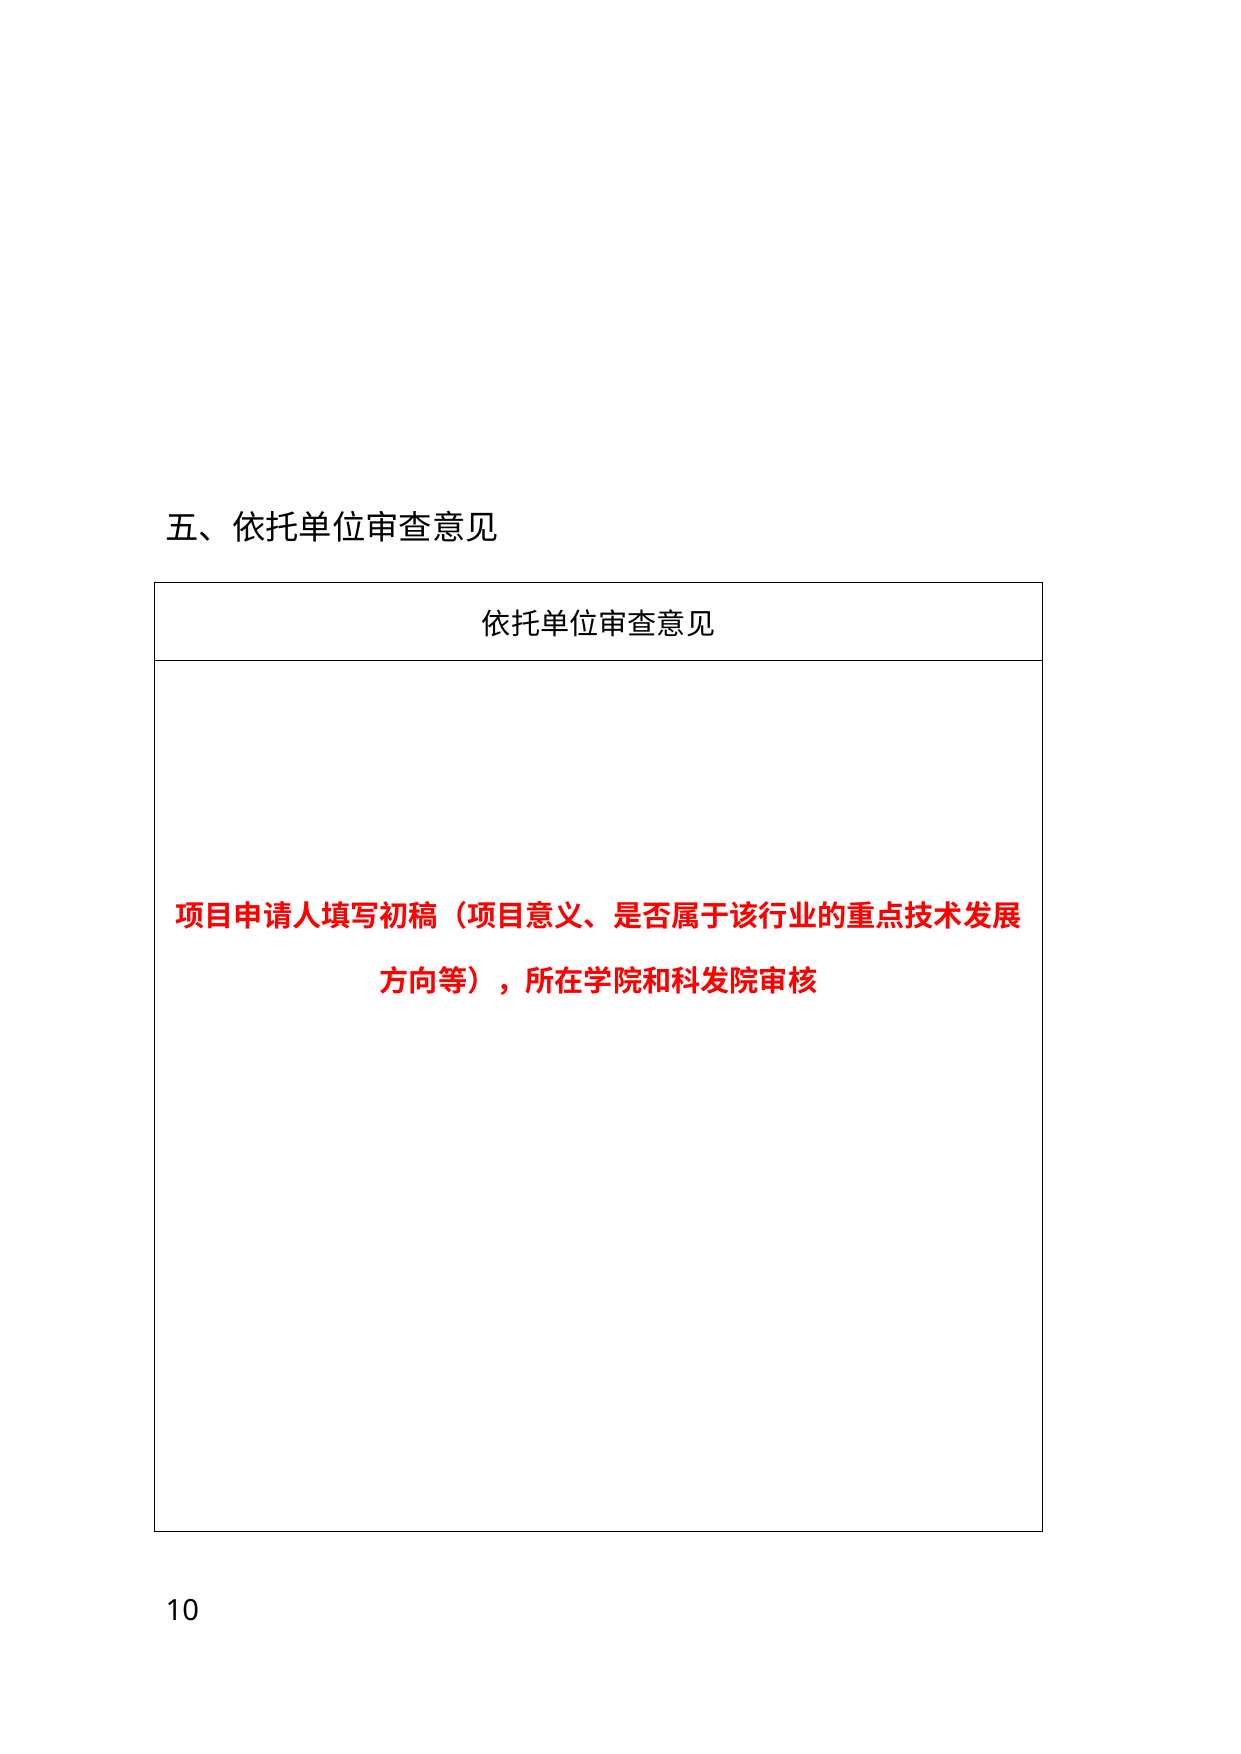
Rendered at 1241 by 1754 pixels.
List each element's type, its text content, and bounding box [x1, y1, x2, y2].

text 五、依托单位审查意见 [165, 493, 1087, 558]
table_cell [155, 661, 1042, 1531]
table_header 依托单位审查意见 [155, 583, 1042, 660]
